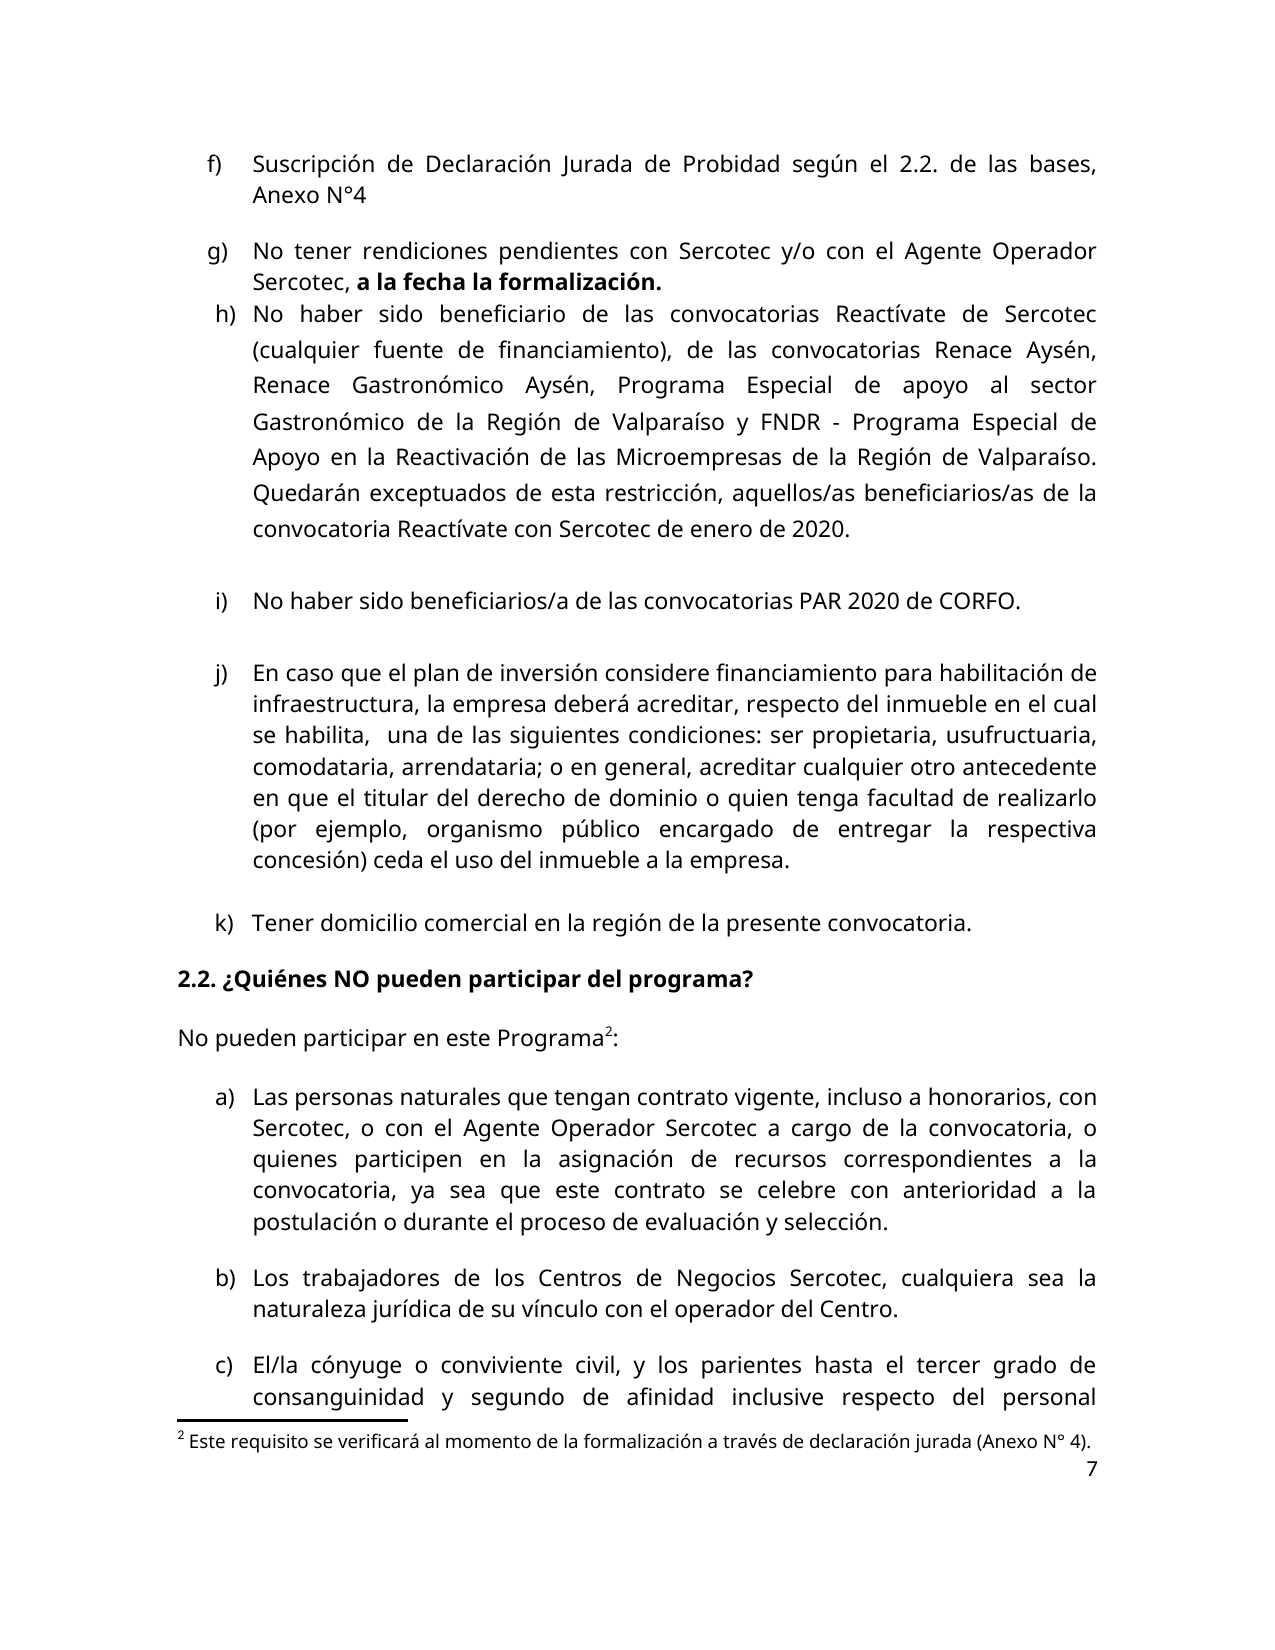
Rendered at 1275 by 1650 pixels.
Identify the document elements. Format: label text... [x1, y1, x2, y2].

list No haber sido beneficiarios/a de las convocatorias PAR 2020 de CORFO. [215, 585, 1098, 616]
list Las personas naturales que tengan contrato vigente, incluso a honorarios, con Sercotec, o con el Agente Operador Sercotec a cargo de la convocatoria, o quienes participen en la asignación de recursos correspondientes a la convocatoria, ya sea que este contrato se celebre con anterioridad a la postulación o durante el proceso de evaluación y selección. [215, 1081, 1098, 1237]
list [215, 1349, 1098, 1412]
text No pueden participar en este Programa: [177, 1022, 1098, 1053]
list Los trabajadores de los Centros de Negocios Sercotec, cualquiera sea la naturaleza jurídica de su vínculo con el operador del Centro. [215, 1262, 1098, 1324]
list No tener rendiciones pendientes con Sercotec y/o con el Agente Operador Sercotec, a la fecha la formalización. [207, 235, 1098, 298]
list Tener domicilio comercial en la región de la presente convocatoria. [214, 907, 1098, 938]
list Suscripción de Declaración Jurada de Probidad según el 2.2. de las bases, Anexo N°4 [207, 148, 1098, 210]
list No haber sido beneficiario de las convocatorias Reactívate de Sercotec (cualquier fuente de financiamiento), de las convocatorias Renace Aysén, Renace Gastronómico Aysén, Programa Especial de apoyo al sector Gastronómico de la Región de Valparaíso y FNDR - Programa Especial de Apoyo en la Reactivación de las Microempresas de la Región de Valparaíso. Quedarán exceptuados de esta restricción, aquellos/as beneficiarios/as de la convocatoria Reactívate con Sercotec de enero de 2020. [215, 298, 1098, 544]
text 2.2. ¿Quiénes NO pueden participar del programa? [177, 963, 1098, 994]
list En caso que el plan de inversión considere financiamiento para habilitación de infraestructura, la empresa deberá acreditar, respecto del inmueble en el cual se habilita, una de las siguientes condiciones: ser propietaria, usufructuaria, comodataria, arrendataria; o en general, acreditar cualquier otro antecedente en que el titular del derecho de dominio o quien tenga facultad de realizarlo (por ejemplo, organismo público encargado de entregar la respectiva concesión) ceda el uso del inmueble a la empresa. [215, 657, 1098, 876]
